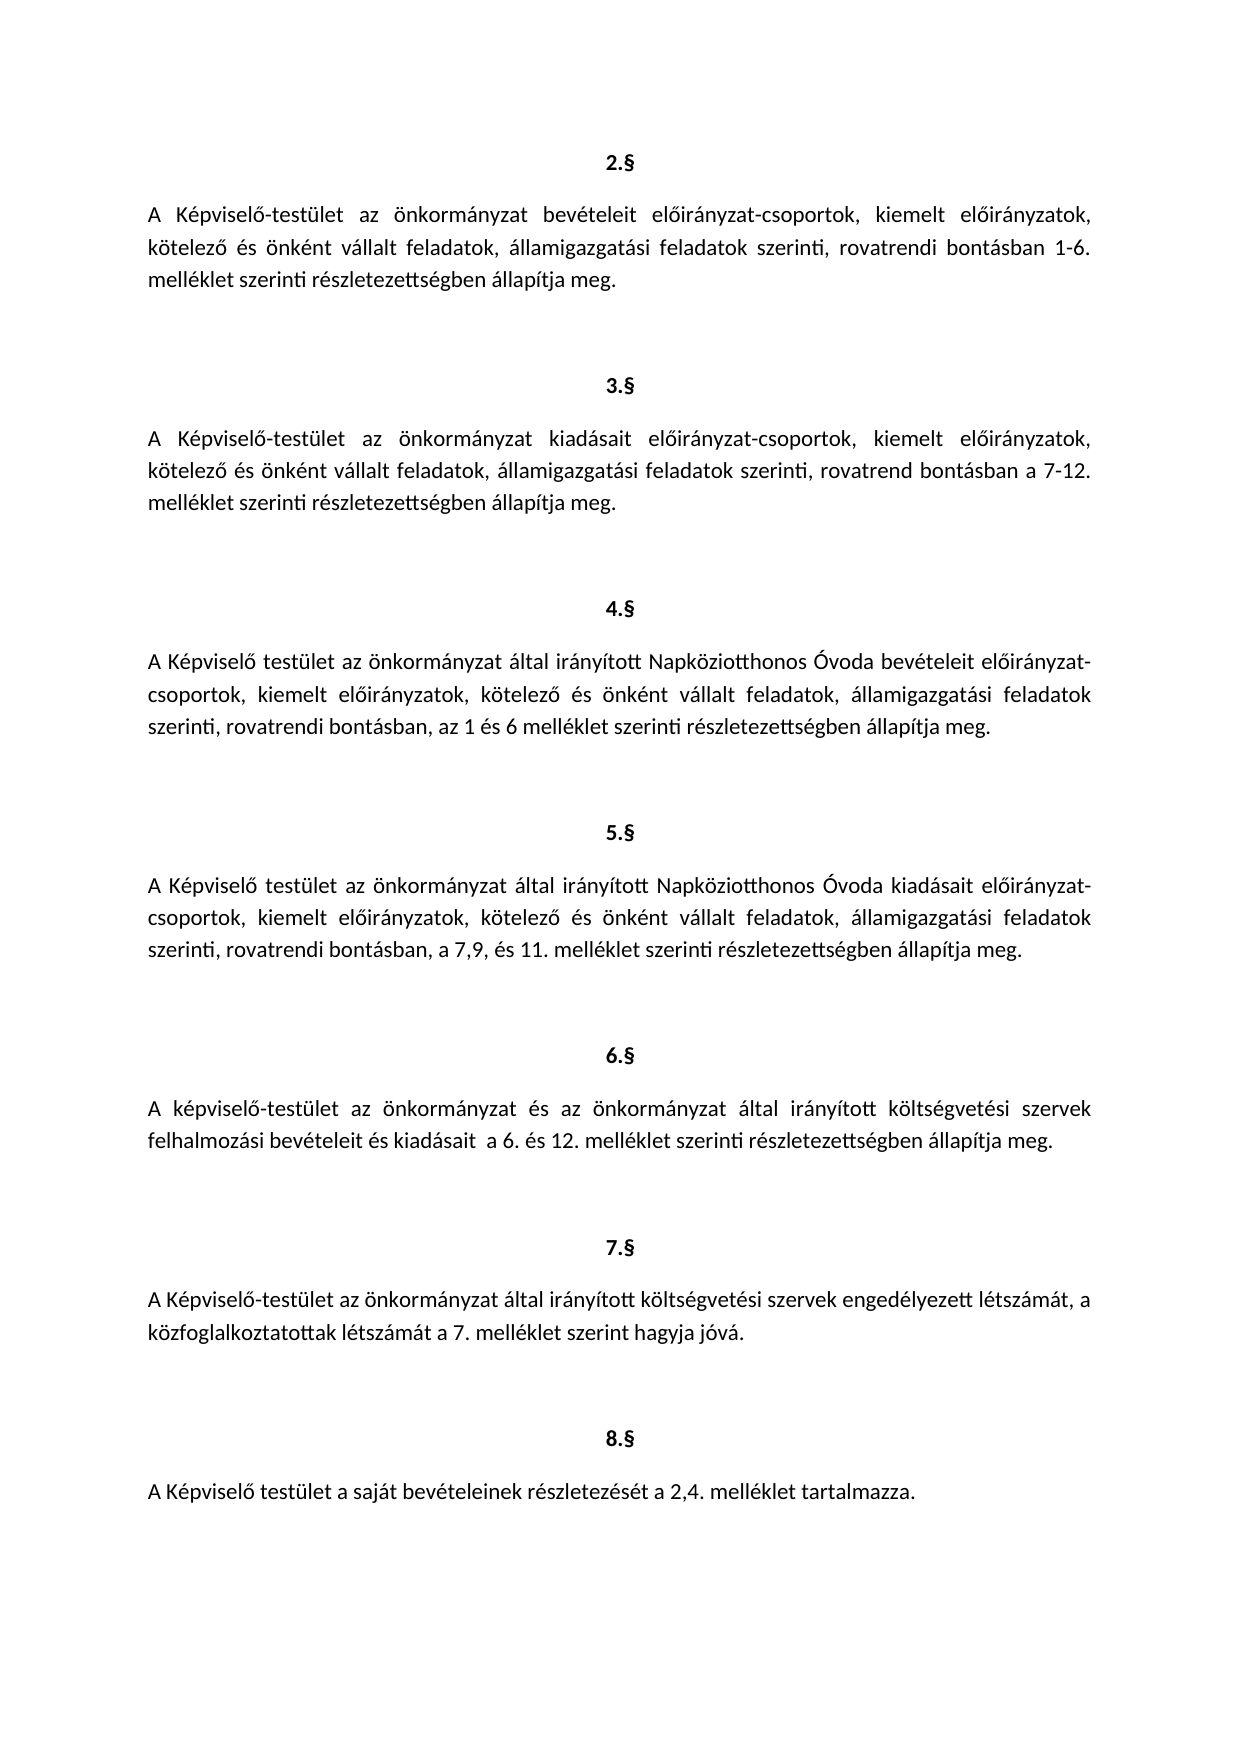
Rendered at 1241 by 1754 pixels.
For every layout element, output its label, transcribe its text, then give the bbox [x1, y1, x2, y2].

text 6.§ [148, 1041, 1093, 1069]
text A Képviselő testület az önkormányzat által irányított Napköziotthonos Óvoda bevételeit előirányzat-csoportok, kiemelt előirányzatok, kötelező és önként vállalt feladatok, államigazgatási feladatok szerinti, rovatrendi bontásban, az 1 és 6 melléklet szerinti részletezettségben állapítja meg. [148, 647, 1093, 740]
text A Képviselő testület a saját bevételeinek részletezését a 2,4. melléklet tartalmazza. [148, 1477, 1093, 1505]
text A Képviselő-testület az önkormányzat által irányított költségvetési szervek engedélyezett létszámát, a közfoglalkoztatottak létszámát a 7. melléklet szerint hagyja jóvá. [148, 1286, 1093, 1346]
text A Képviselő testület az önkormányzat által irányított Napköziotthonos Óvoda kiadásait előirányzat-csoportok, kiemelt előirányzatok, kötelező és önként vállalt feladatok, államigazgatási feladatok szerinti, rovatrendi bontásban, a 7,9, és 11. melléklet szerinti részletezettségben állapítja meg. [148, 871, 1093, 963]
text A képviselő-testület az önkormányzat és az önkormányzat által irányított költségvetési szervek felhalmozási bevételeit és kiadásait a 6. és 12. melléklet szerinti részletezettségben állapítja meg. [148, 1094, 1093, 1154]
text 3.§ [148, 371, 1093, 399]
text A Képviselő-testület az önkormányzat kiadásait előirányzat-csoportok, kiemelt előirányzatok, kötelező és önként vállalt feladatok, államigazgatási feladatok szerinti, rovatrend bontásban a 7-12. melléklet szerinti részletezettségben állapítja meg. [148, 424, 1093, 516]
text A Képviselő-testület az önkormányzat bevételeit előirányzat-csoportok, kiemelt előirányzatok, kötelező és önként vállalt feladatok, államigazgatási feladatok szerinti, rovatrendi bontásban 1-6. melléklet szerinti részletezettségben állapítja meg. [148, 201, 1093, 293]
text 5.§ [148, 818, 1093, 846]
text 4.§ [148, 594, 1093, 622]
text 2.§ [148, 148, 1093, 176]
text 7.§ [148, 1233, 1093, 1261]
text 8.§ [148, 1424, 1093, 1452]
